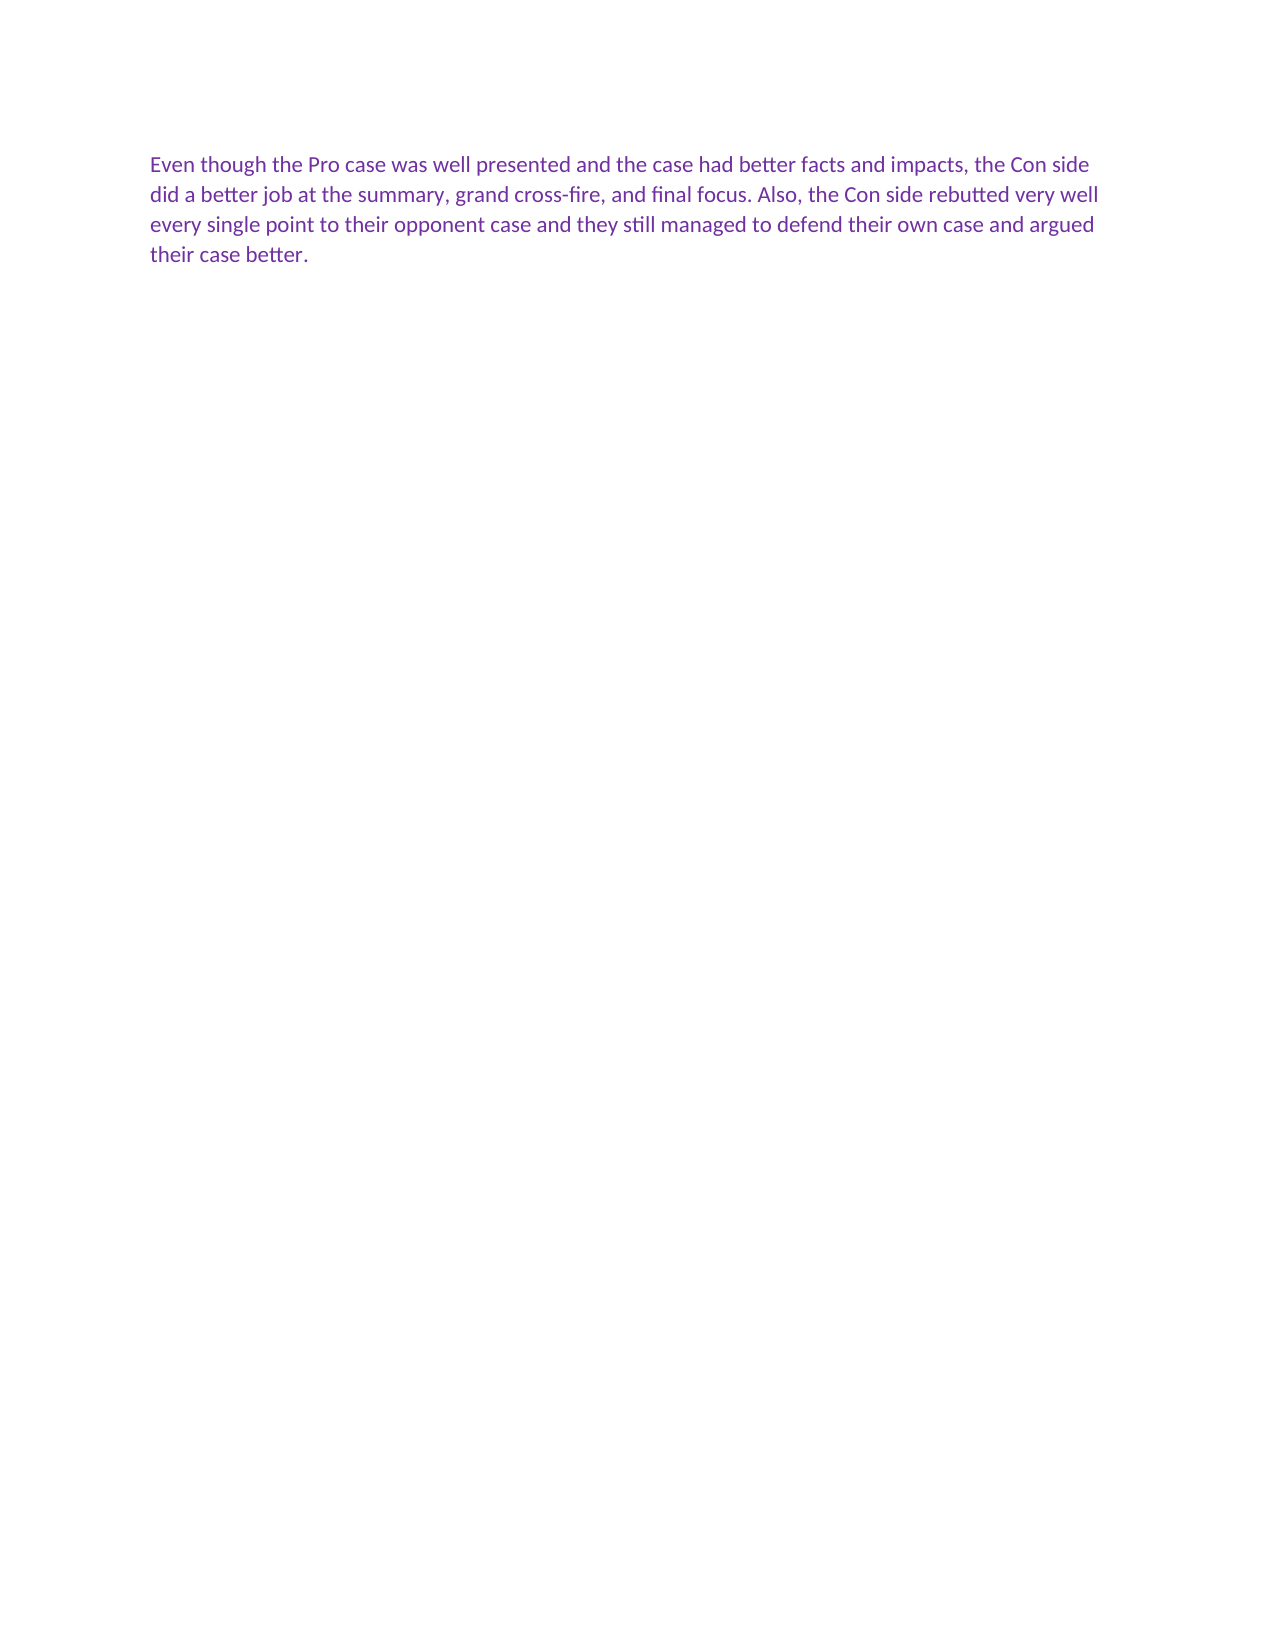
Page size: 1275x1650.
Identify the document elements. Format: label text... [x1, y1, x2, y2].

text Even though the Pro case was well presented and the case had better facts and impacts, the Con side did a better job at the summary, grand cross-fire, and final focus. Also, the Con side rebutted very well every single point to their opponent case and they still managed to defend their own case and argued their case better. [150, 150, 1125, 269]
